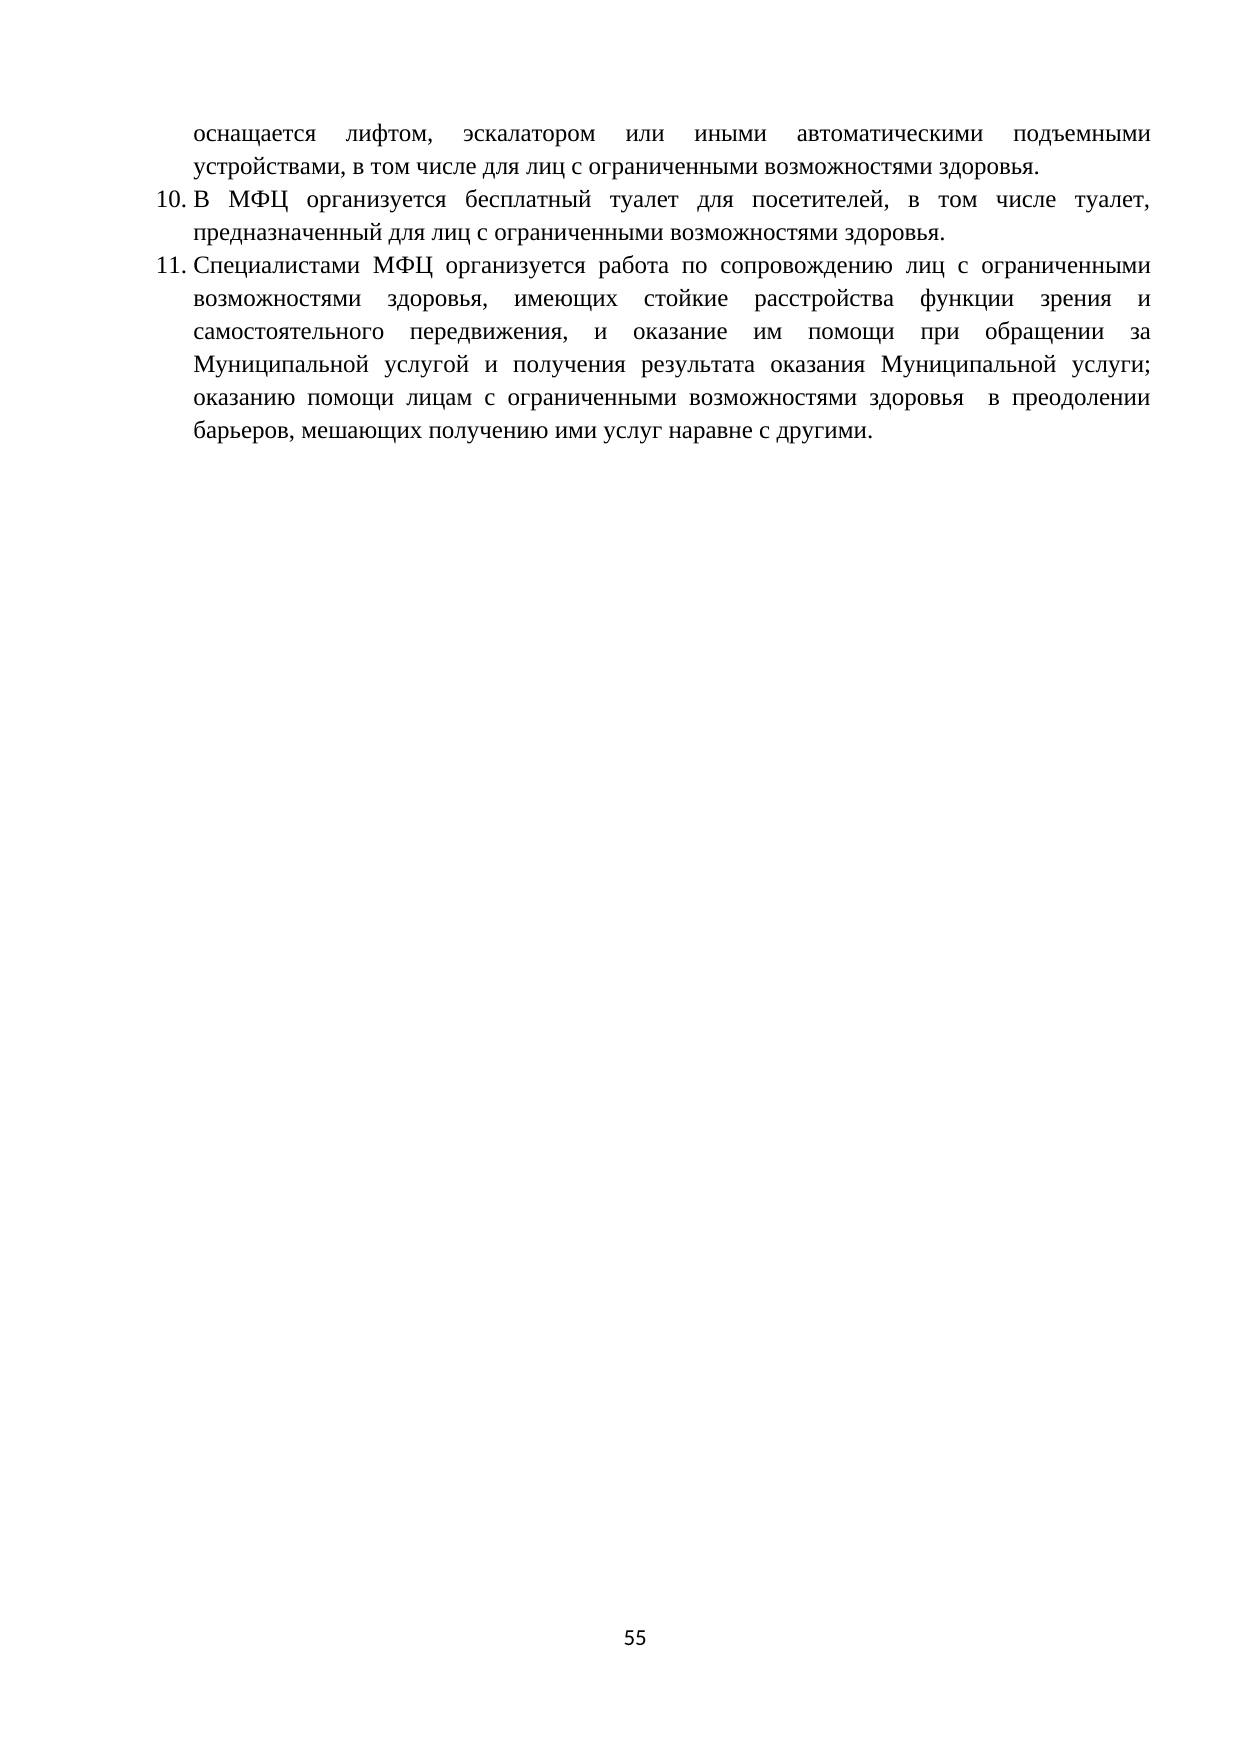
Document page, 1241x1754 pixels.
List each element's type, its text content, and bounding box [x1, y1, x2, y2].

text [156, 118, 1152, 180]
text В МФЦ организуется бесплатный туалет для посетителей, в том числе туалет, предназначенный для лиц с ограниченными возможностями здоровья. [156, 184, 1152, 246]
text Специалистами МФЦ организуется работа по сопровождению лиц с ограниченными возможностями здоровья, имеющих стойкие расстройства функции зрения и самостоятельного передвижения, и оказание им помощи при обращении за Муниципальной услугой и получения результата оказания Муниципальной услуги; оказанию помощи лицам с ограниченными возможностями здоровья в преодолении барьеров, мешающих получению ими услуг наравне с другими. [156, 250, 1152, 444]
